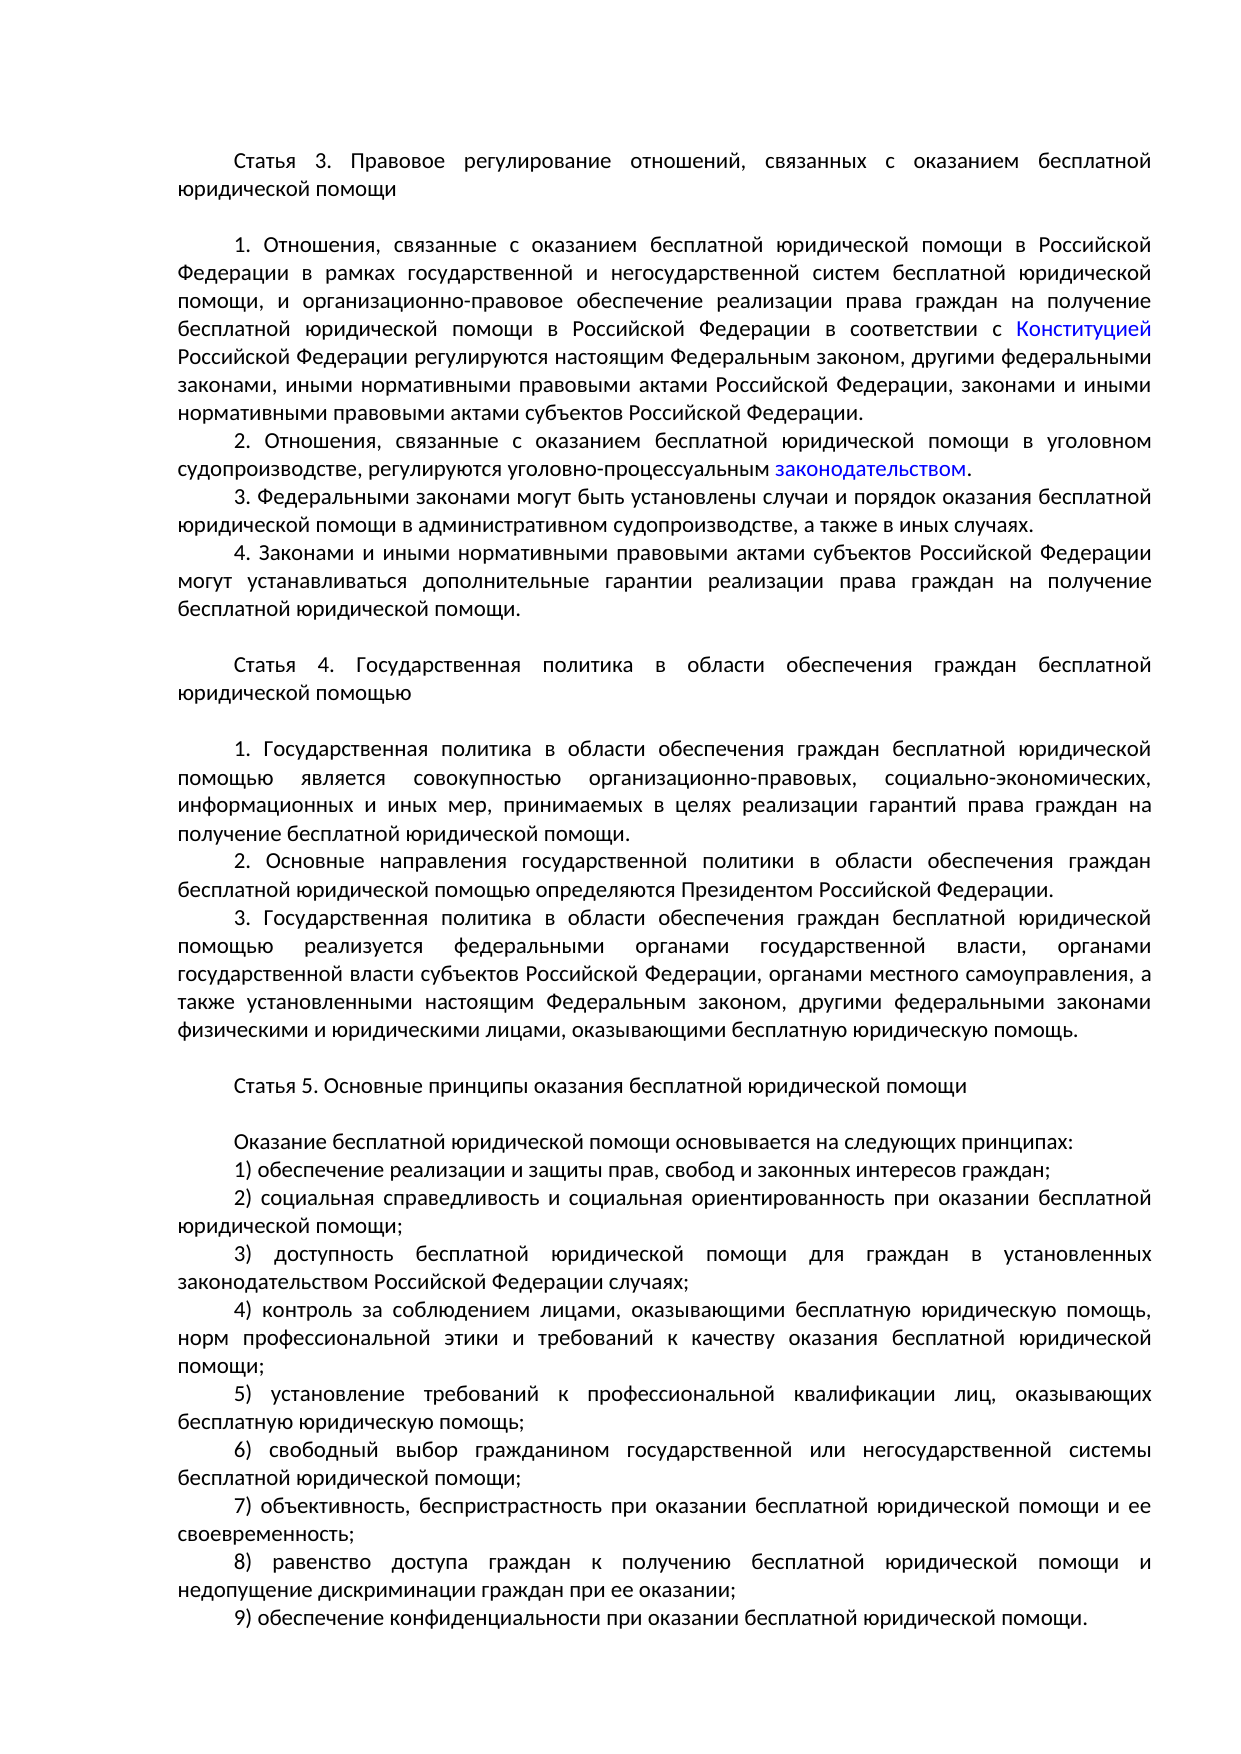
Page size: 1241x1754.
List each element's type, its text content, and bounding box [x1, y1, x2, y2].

text 1. Государственная политика в области обеспечения граждан бесплатной юридической помощью является совокупностью организационно-правовых, социально-экономических, информационных и иных мер, принимаемых в целях реализации гарантий права граждан на получение бесплатной юридической помощи. [177, 734, 1152, 847]
text Статья 4. Государственная политика в области обеспечения граждан бесплатной юридической помощью [177, 651, 1152, 707]
text 4) контроль за соблюдением лицами, оказывающими бесплатную юридическую помощь, норм профессиональной этики и требований к качеству оказания бесплатной юридической помощи; [177, 1295, 1152, 1379]
text 2) социальная справедливость и социальная ориентированность при оказании бесплатной юридической помощи; [177, 1183, 1152, 1239]
text Статья 3. Правовое регулирование отношений, связанных с оказанием бесплатной юридической помощи [177, 146, 1152, 202]
text Статья 5. Основные принципы оказания бесплатной юридической помощи [177, 1071, 1152, 1099]
text 3. Федеральными законами могут быть установлены случаи и порядок оказания бесплатной юридической помощи в административном судопроизводстве, а также в иных случаях. [177, 482, 1152, 538]
text 1) обеспечение реализации и защиты прав, свобод и законных интересов граждан; [177, 1155, 1152, 1183]
text 2. Отношения, связанные с оказанием бесплатной юридической помощи в уголовном судопроизводстве, регулируются уголовно-процессуальным законодательством. [177, 426, 1152, 482]
text 4. Законами и иными нормативными правовыми актами субъектов Российской Федерации могут устанавливаться дополнительные гарантии реализации права граждан на получение бесплатной юридической помощи. [177, 538, 1152, 622]
text 6) свободный выбор гражданином государственной или негосударственной системы бесплатной юридической помощи; [177, 1435, 1152, 1491]
text 8) равенство доступа граждан к получению бесплатной юридической помощи и недопущение дискриминации граждан при ее оказании; [177, 1547, 1152, 1603]
text 9) обеспечение конфиденциальности при оказании бесплатной юридической помощи. [177, 1603, 1152, 1631]
text 5) установление требований к профессиональной квалификации лиц, оказывающих бесплатную юридическую помощь; [177, 1379, 1152, 1435]
text 1. Отношения, связанные с оказанием бесплатной юридической помощи в Российской Федерации в рамках государственной и негосударственной систем бесплатной юридической помощи, и организационно-правовое обеспечение реализации права граждан на получение бесплатной юридической помощи в Российской Федерации в соответствии с Конституцией Российской Федерации регулируются настоящим Федеральным законом, другими федеральными законами, иными нормативными правовыми актами Российской Федерации, законами и иными нормативными правовыми актами субъектов Российской Федерации. [177, 230, 1152, 426]
text 2. Основные направления государственной политики в области обеспечения граждан бесплатной юридической помощью определяются Президентом Российской Федерации. [177, 847, 1152, 903]
text 3) доступность бесплатной юридической помощи для граждан в установленных законодательством Российской Федерации случаях; [177, 1239, 1152, 1295]
text 7) объективность, беспристрастность при оказании бесплатной юридической помощи и ее своевременность; [177, 1491, 1152, 1547]
text 3. Государственная политика в области обеспечения граждан бесплатной юридической помощью реализуется федеральными органами государственной власти, органами государственной власти субъектов Российской Федерации, органами местного самоуправления, а также установленными настоящим Федеральным законом, другими федеральными законами физическими и юридическими лицами, оказывающими бесплатную юридическую помощь. [177, 903, 1152, 1043]
text Оказание бесплатной юридической помощи основывается на следующих принципах: [177, 1127, 1152, 1155]
